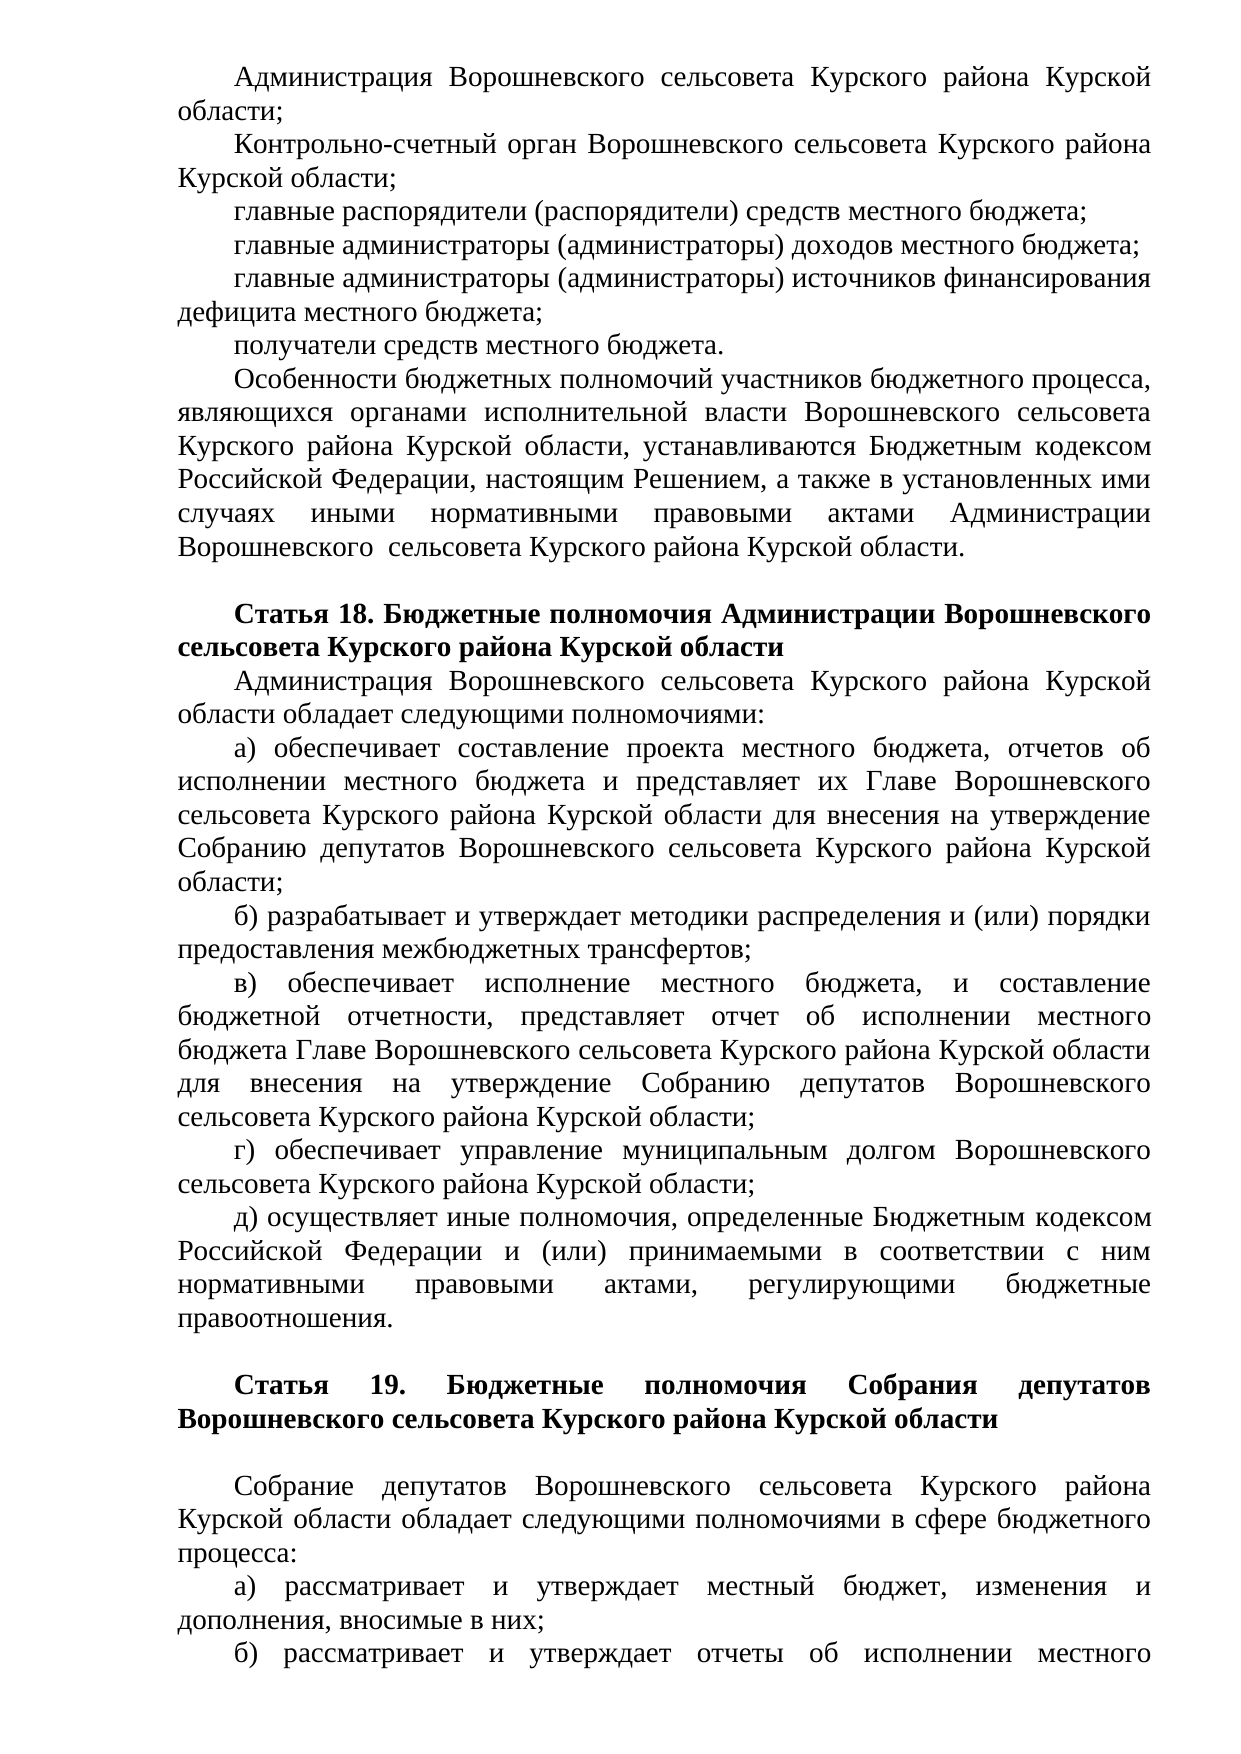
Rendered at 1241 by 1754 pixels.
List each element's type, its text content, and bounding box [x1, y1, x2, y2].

text Статья 19. Бюджетные полномочия Собрания депутатов Ворошневского сельсовета Курского района Курской области [177, 1367, 1152, 1434]
text в) обеспечивает исполнение местного бюджета, и составление бюджетной отчетности, представляет отчет об исполнении местного бюджета Главе Ворошневского сельсовета Курского района Курской области для внесения на утверждение Собранию депутатов Ворошневского сельсовета Курского района Курской области; [177, 965, 1152, 1132]
text б) разрабатывает и утверждает методики распределения и (или) порядки предоставления межбюджетных трансфертов; [177, 898, 1152, 965]
text получатели средств местного бюджета. [177, 327, 1152, 361]
text д) осуществляет иные полномочия, определенные Бюджетным кодексом Российской Федерации и (или) принимаемыми в соответствии с ним нормативными правовыми актами, регулирующими бюджетные правоотношения. [177, 1199, 1152, 1334]
text г) обеспечивает управление муниципальным долгом Ворошневского сельсовета Курского района Курской области; [177, 1132, 1152, 1199]
text Собрание депутатов Ворошневского сельсовета Курского района Курской области обладает следующими полномочиями в сфере бюджетного процесса: [177, 1468, 1152, 1568]
text главные распорядители (распорядители) средств местного бюджета; [177, 193, 1152, 227]
text а) обеспечивает составление проекта местного бюджета, отчетов об исполнении местного бюджета и представляет их Главе Ворошневского сельсовета Курского района Курской области для внесения на утверждение Собранию депутатов Ворошневского сельсовета Курского района Курской области; [177, 730, 1152, 898]
text главные администраторы (администраторы) источников финансирования дефицита местного бюджета; [177, 260, 1152, 327]
text Статья 18. Бюджетные полномочия Администрации Ворошневского сельсовета Курского района Курской области [177, 596, 1152, 663]
text Администрация Ворошневского сельсовета Курского района Курской области; [177, 59, 1152, 126]
text Контрольно-счетный орган Ворошневского сельсовета Курского района Курской области; [177, 126, 1152, 193]
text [177, 1636, 1152, 1669]
text а) рассматривает и утверждает местный бюджет, изменения и дополнения, вносимые в них; [177, 1568, 1152, 1636]
text главные администраторы (администраторы) доходов местного бюджета; [177, 227, 1152, 260]
text Особенности бюджетных полномочий участников бюджетного процесса, являющихся органами исполнительной власти Ворошневского сельсовета Курского района Курской области, устанавливаются Бюджетным кодексом Российской Федерации, настоящим Решением, а также в установленных ими случаях иными нормативными правовыми актами Администрации Ворошневского сельсовета Курского района Курской области. [177, 361, 1152, 562]
text Администрация Ворошневского сельсовета Курского района Курской области обладает следующими полномочиями: [177, 663, 1152, 730]
